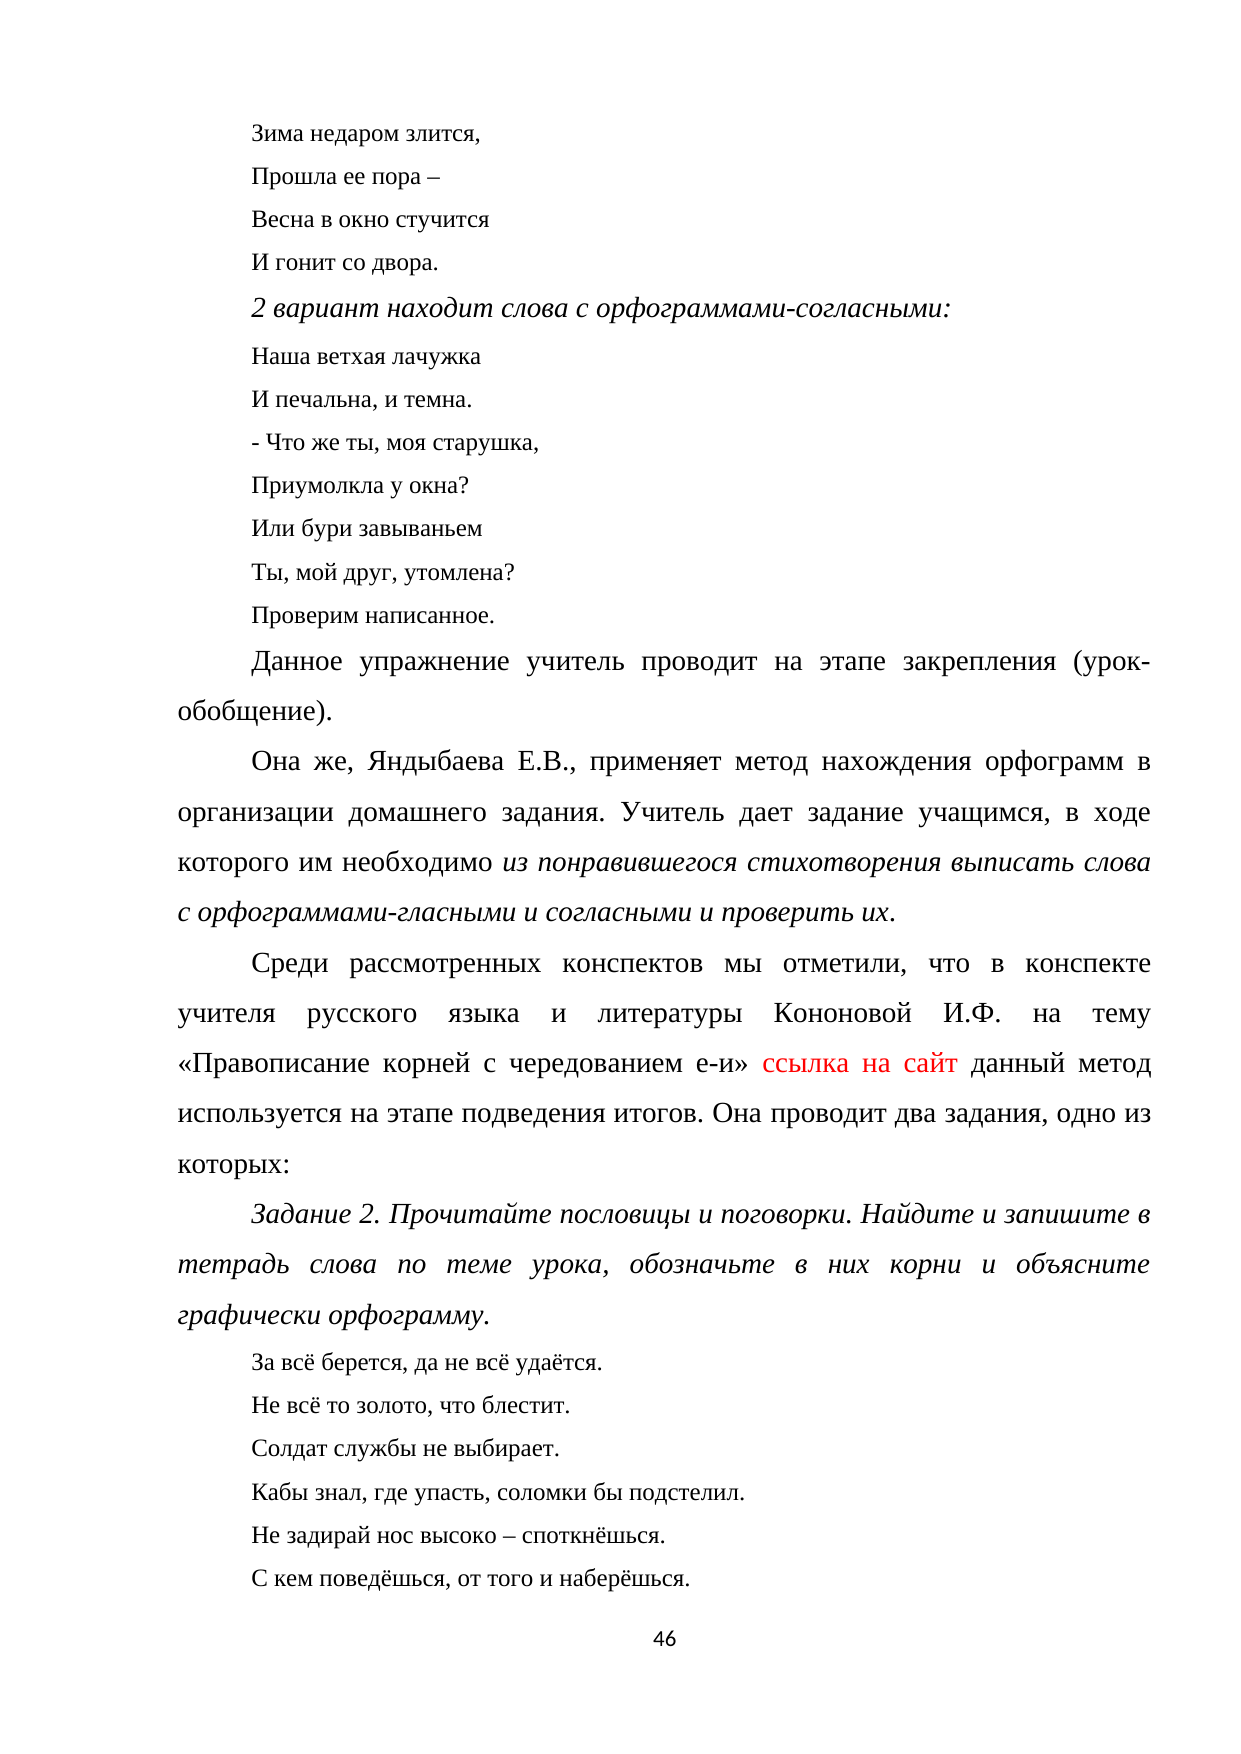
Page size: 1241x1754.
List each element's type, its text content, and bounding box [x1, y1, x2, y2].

text Зима недаром злится, [177, 118, 1152, 147]
text Данное упражнение учитель проводит на этапе закрепления (урок-обобщение). [177, 643, 1152, 727]
text Она же, Яндыбаева Е.В., применяет метод нахождения орфограмм в организации домашнего задания. Учитель дает задание учащимся, в ходе которого им необходимо из понравившегося стихотворения выписать слова с орфограммами-гласными и согласными и проверить их. [177, 743, 1152, 928]
text За всё берется, да не всё удаётся. [177, 1347, 1152, 1376]
text Наша ветхая лачужка [177, 341, 1152, 370]
text Или бури завываньем [177, 513, 1152, 542]
text Кабы знал, где упасть, соломки бы подстелил. [177, 1477, 1152, 1505]
text Прошла ее пора – [177, 161, 1152, 190]
text Не всё то золото, что блестит. [177, 1390, 1152, 1419]
text И печальна, и темна. [177, 384, 1152, 413]
text Весна в окно стучится [177, 204, 1152, 233]
text Не задирай нос высоко – споткнёшься. [177, 1520, 1152, 1548]
text Приумолкла у окна? [177, 470, 1152, 499]
text С кем поведёшься, от того и наберёшься. [177, 1563, 1152, 1592]
text - Что же ты, моя старушка, [177, 427, 1152, 456]
text Ты, мой друг, утомлена? [177, 557, 1152, 585]
text Проверим написанное. [177, 600, 1152, 628]
text И гонит со двора. [177, 247, 1152, 276]
text Солдат службы не выбирает. [177, 1433, 1152, 1462]
text Среди рассмотренных конспектов мы отметили, что в конспекте учителя русского языка и литературы Кононовой И.Ф. на тему «Правописание корней с чередованием е-и» ссылка на сайт данный метод используется на этапе подведения итогов. Она проводит два задания, одно из которых: [177, 945, 1152, 1179]
text 2 вариант находит слова с орфограммами-согласными: [177, 291, 1152, 324]
text Задание 2. Прочитайте пословицы и поговорки. Найдите и запишите в тетрадь слова по теме урока, обозначьте в них корни и объясните графически орфограмму. [177, 1196, 1152, 1330]
